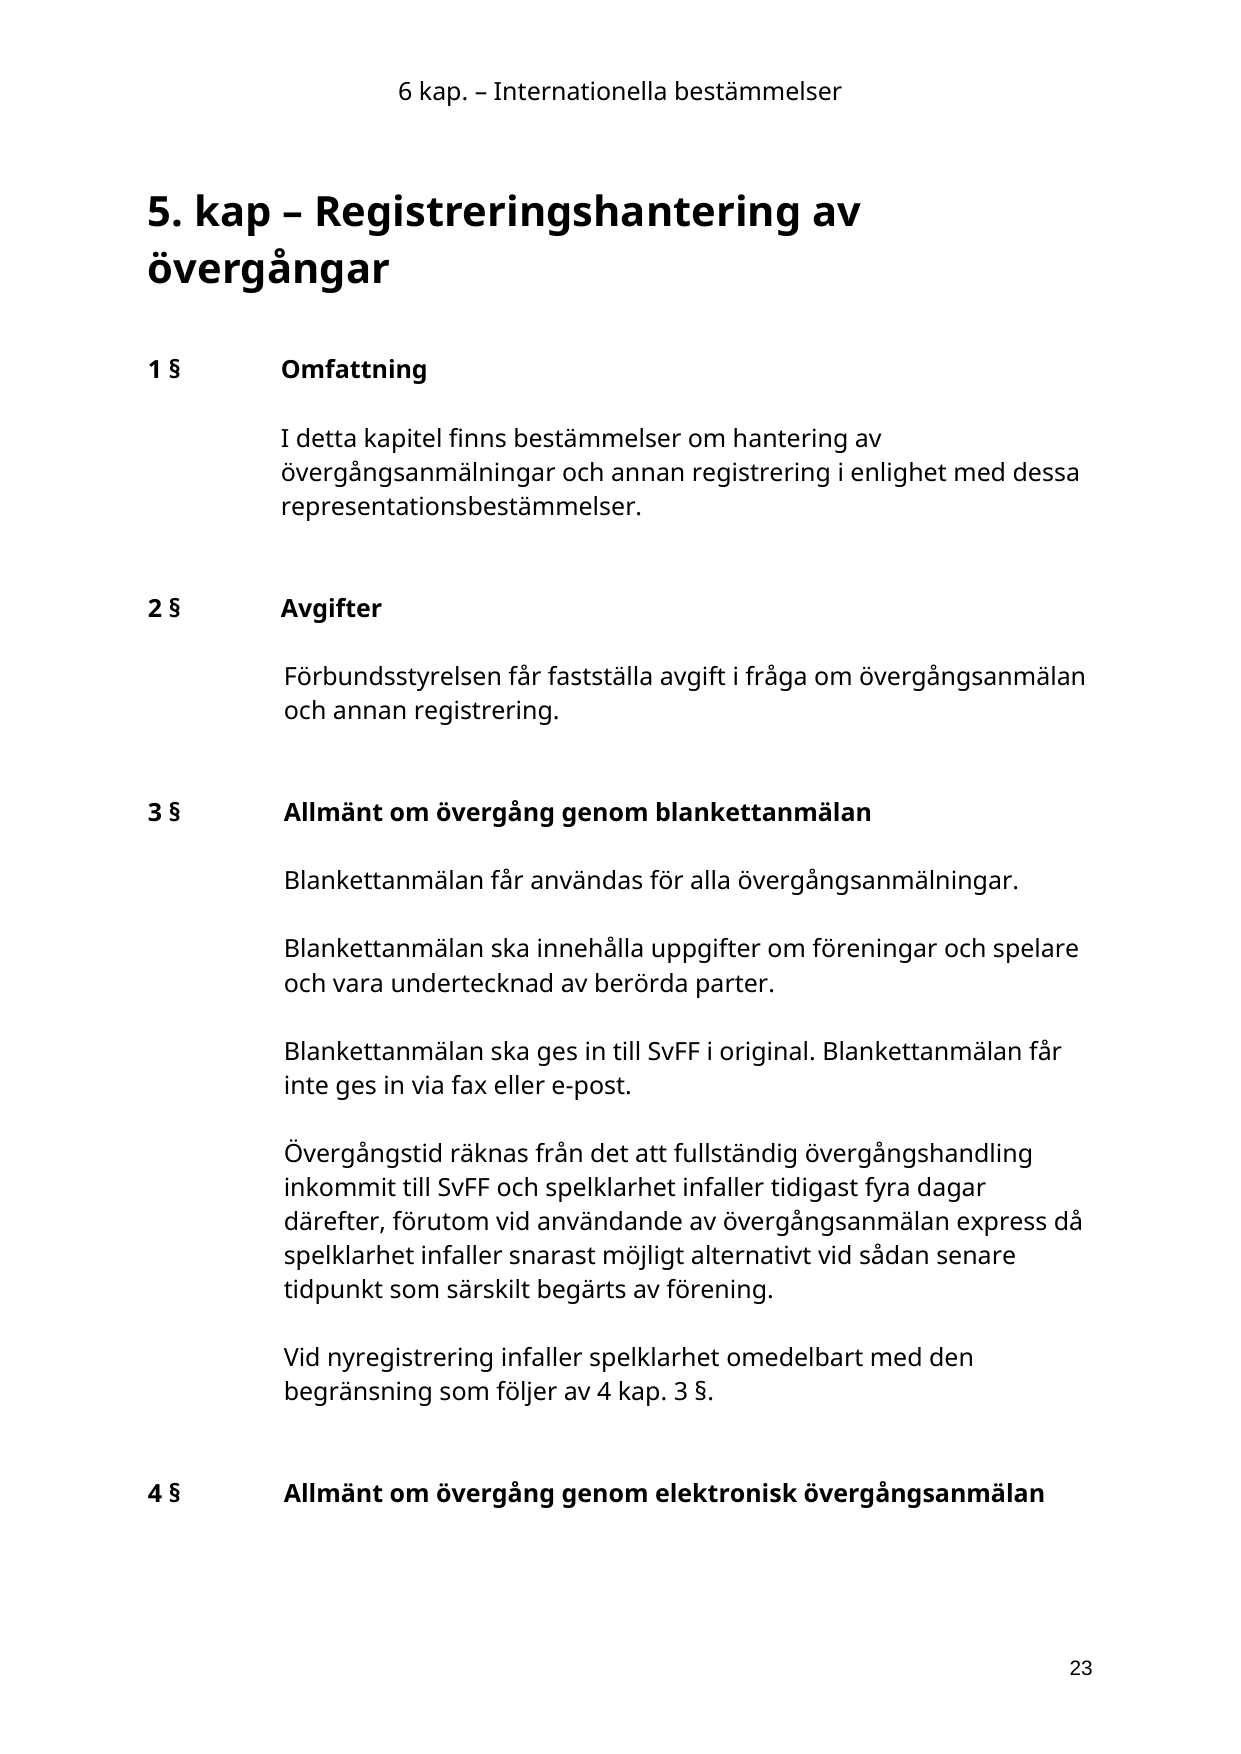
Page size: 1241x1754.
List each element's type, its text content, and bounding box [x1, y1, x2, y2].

list Blankettanmälan ska ges in till SvFF i original. Blankettanmälan får inte ges in via fax eller e-post. [284, 1033, 1092, 1101]
text 1 § Omfattning [148, 352, 1092, 386]
list Blankettanmälan ska innehålla uppgifter om föreningar och spelare och vara undertecknad av berörda parter. [284, 931, 1092, 999]
text Övergångstid räknas från det att fullständig övergångshandling inkommit till SvFF och spelklarhet infaller tidigast fyra dagar därefter, förutom vid användande av övergångsanmälan express då spelklarhet infaller snarast möjligt alternativt vid sådan senare tidpunkt som särskilt begärts av förening. [283, 1136, 1092, 1306]
list 3 § Allmänt om övergång genom blankettanmälan [148, 795, 1092, 829]
subtitle 5. kap – Registreringshantering av övergångar [148, 182, 1092, 295]
text Vid nyregistrering infaller spelklarhet omedelbart med den begränsning som följer av 4 kap. 3 §. [283, 1340, 1092, 1408]
list Blankettanmälan får användas för alla övergångsanmälningar. [284, 863, 1092, 897]
text I detta kapitel finns bestämmelser om hantering av övergångsanmälningar och annan registrering i enlighet med dessa representationsbestämmelser. [281, 420, 1092, 522]
text 2 § Avgifter [148, 591, 1092, 624]
list Förbundsstyrelsen får fastställa avgift i fråga om övergångsanmälan och annan registrering. [284, 659, 1092, 727]
list 4 § Allmänt om övergång genom elektronisk övergångsanmälan [148, 1476, 1092, 1510]
